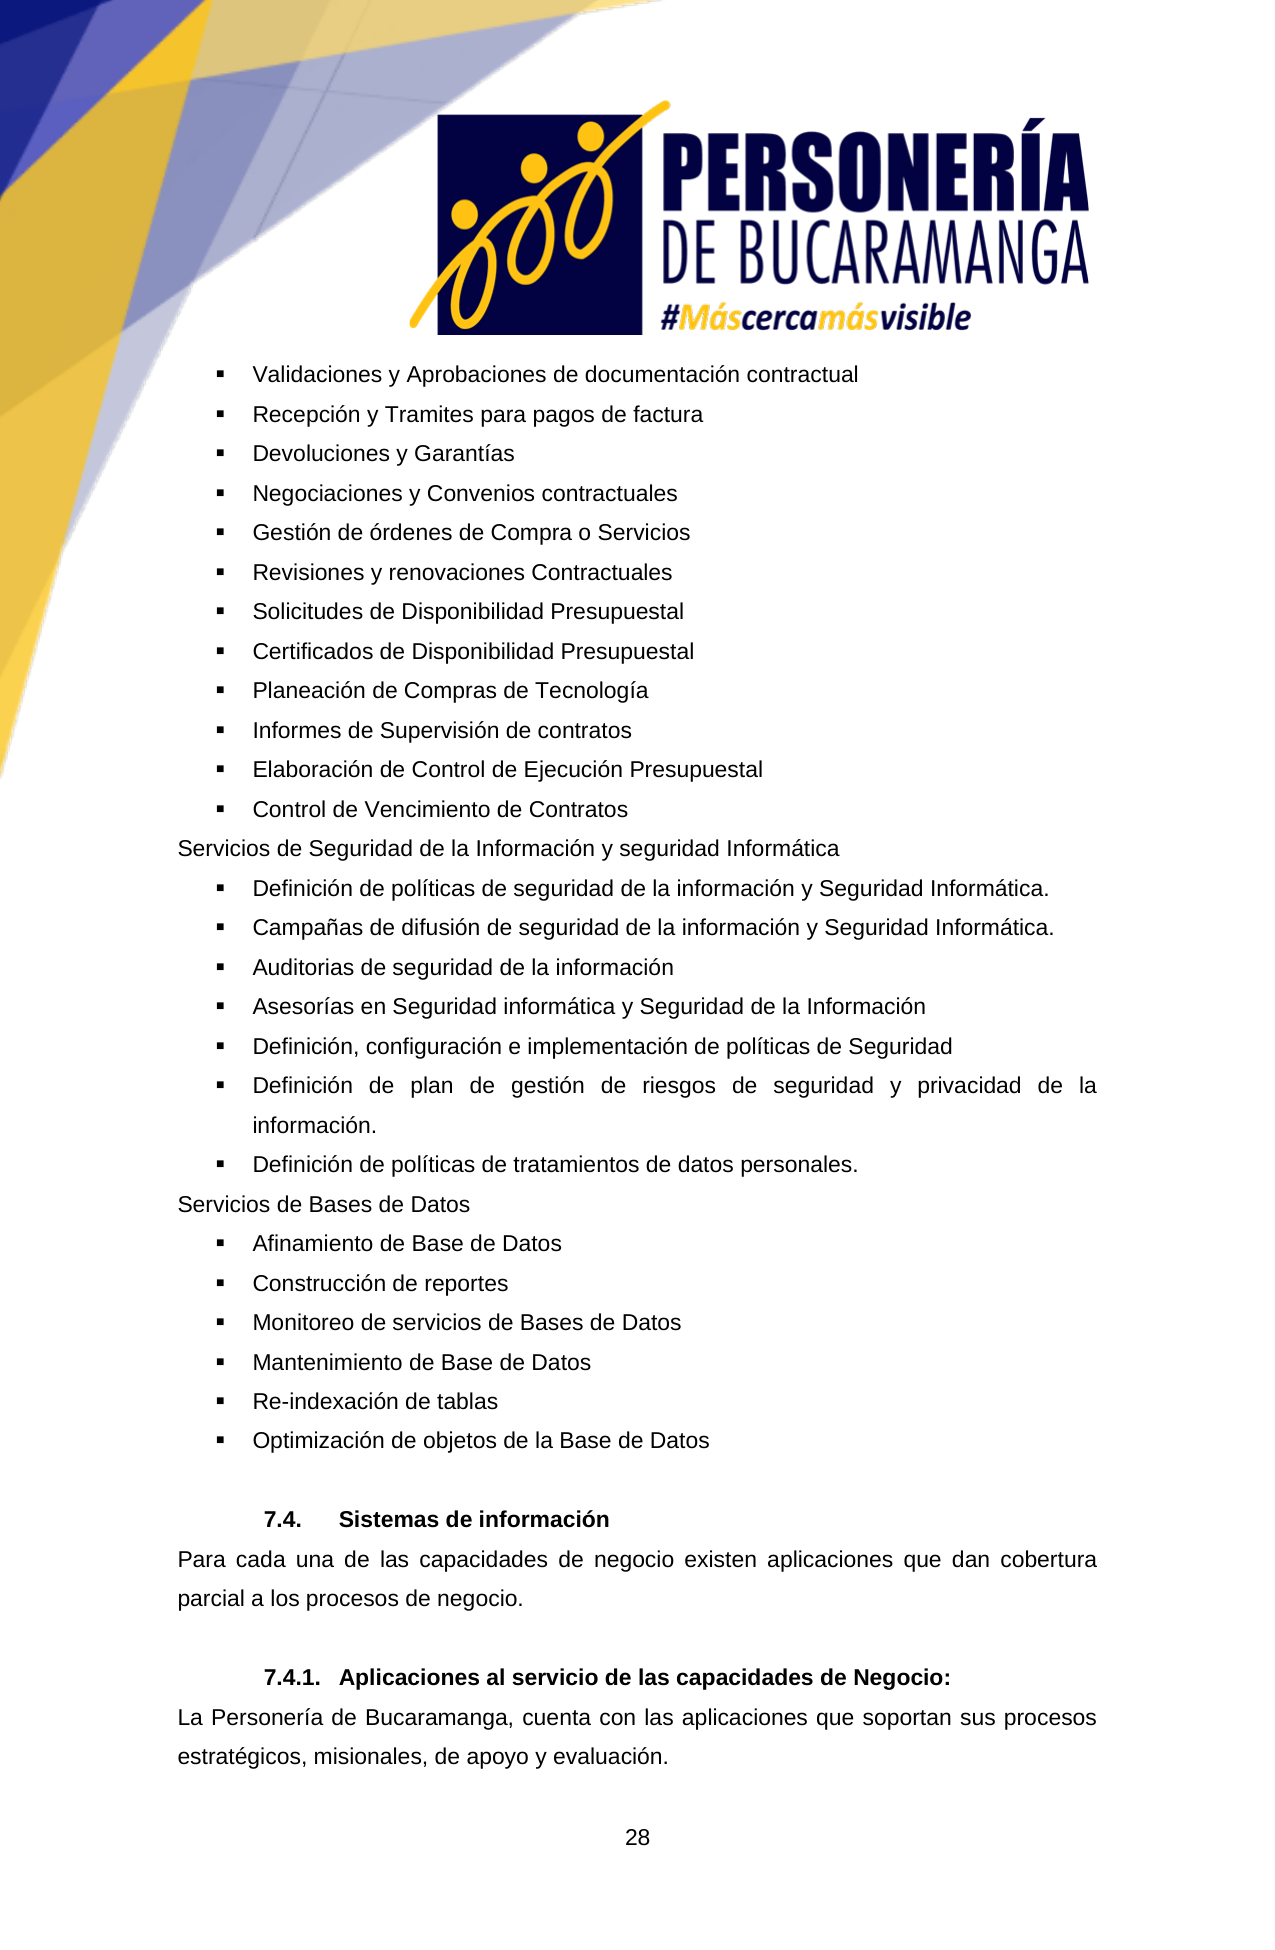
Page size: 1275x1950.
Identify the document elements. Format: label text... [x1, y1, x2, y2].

text Servicios de Bases de Datos [177, 1191, 1098, 1217]
list Optimización de objetos de la Base de Datos [215, 1427, 1098, 1454]
list Elaboración de Control de Ejecución Presupuestal [215, 756, 1098, 783]
list Construcción de reportes [215, 1269, 1098, 1296]
list Devoluciones y Garantías [215, 440, 1098, 467]
text La Personería de Bucaramanga, cuenta con las aplicaciones que soportan sus procesos estratégicos, misionales, de apoyo y evaluación. [177, 1704, 1098, 1769]
list Control de Vencimiento de Contratos [215, 796, 1098, 822]
picture [0, 0, 1089, 868]
subtitle Sistemas de información [263, 1506, 1098, 1533]
list Revisiones y renovaciones Contractuales [215, 559, 1098, 585]
list Informes de Supervisión de contratos [215, 717, 1098, 743]
list Planeación de Compras de Tecnología [215, 677, 1098, 704]
list Certificados de Disponibilidad Presupuestal [215, 638, 1098, 664]
list Auditorias de seguridad de la información [215, 954, 1098, 980]
list Definición de políticas de seguridad de la información y Seguridad Informática. [215, 875, 1098, 901]
text Para cada una de las capacidades de negocio existen aplicaciones que dan cobertura parcial a los procesos de negocio. [177, 1546, 1098, 1612]
list Definición, configuración e implementación de políticas de Seguridad [215, 1033, 1098, 1059]
list Definición de plan de gestión de riesgos de seguridad y privacidad de la información. [215, 1072, 1098, 1138]
list Afinamiento de Base de Datos [215, 1230, 1098, 1256]
list Monitoreo de servicios de Bases de Datos [215, 1309, 1098, 1335]
list Validaciones y Aprobaciones de documentación contractual [215, 361, 1098, 388]
list Definición de políticas de tratamientos de datos personales. [215, 1151, 1098, 1177]
list Asesorías en Seguridad informática y Seguridad de la Información [215, 993, 1098, 1019]
list Recepción y Tramites para pagos de factura [215, 401, 1098, 427]
list Re-indexación de tablas [215, 1388, 1098, 1414]
list Negociaciones y Convenios contractuales [215, 480, 1098, 506]
subtitle Aplicaciones al servicio de las capacidades de Negocio: [263, 1664, 1098, 1691]
text Servicios de Seguridad de la Información y seguridad Informática [177, 835, 1098, 862]
list Campañas de difusión de seguridad de la información y Seguridad Informática. [215, 914, 1098, 941]
list Gestión de órdenes de Compra o Servicios [215, 519, 1098, 546]
list Solicitudes de Disponibilidad Presupuestal [215, 598, 1098, 625]
list Mantenimiento de Base de Datos [215, 1348, 1098, 1375]
